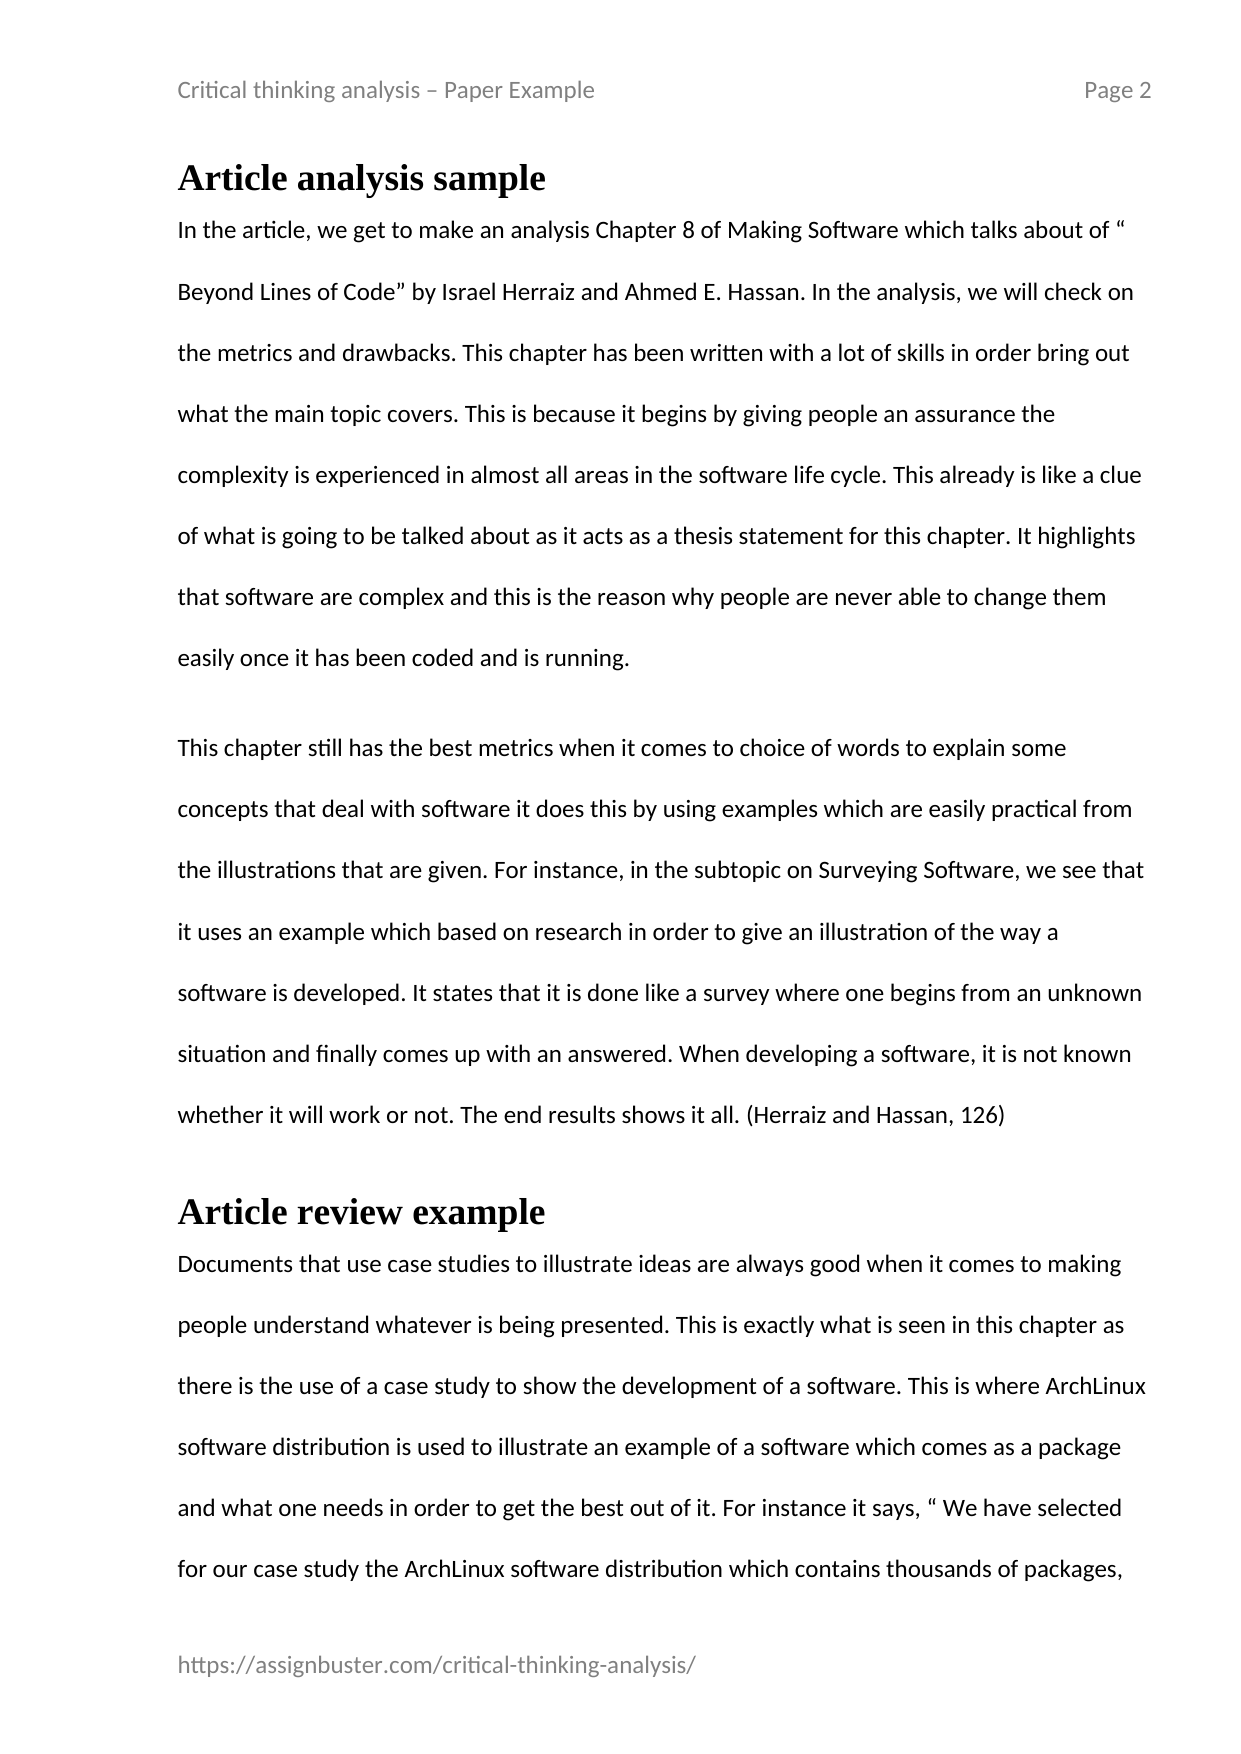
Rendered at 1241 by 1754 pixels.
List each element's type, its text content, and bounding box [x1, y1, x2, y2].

text This chapter still has the best metrics when it comes to choice of words to explain some concepts that deal with software it does this by using examples which are easily practical from the illustrations that are given. For instance, in the subtopic on Surveying Software, we see that it uses an example which based on research in order to give an illustration of the way a software is developed. It states that it is done like a survey where one begins from an unknown situation and finally comes up with an answered. When developing a software, it is not known whether it will work or not. The end results shows it all. (Herraiz and Hassan, 126) [177, 732, 1152, 1129]
text In the article, we get to make an analysis Chapter 8 of Making Software which talks about of “ Beyond Lines of Code” by Israel Herraiz and Ahmed E. Hassan. In the analysis, we will check on the metrics and drawbacks. This chapter has been written with a lot of skills in order bring out what the main topic covers. This is because it begins by giving people an assurance the complexity is experienced in almost all areas in the software life cycle. This already is like a clue of what is going to be talked about as it acts as a thesis statement for this chapter. It highlights that software are complex and this is the reason why people are never able to change them easily once it has been coded and is running. [177, 215, 1152, 672]
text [177, 1248, 1152, 1584]
subtitle Article analysis sample [177, 156, 1152, 199]
subtitle Article review example [177, 1189, 1152, 1232]
